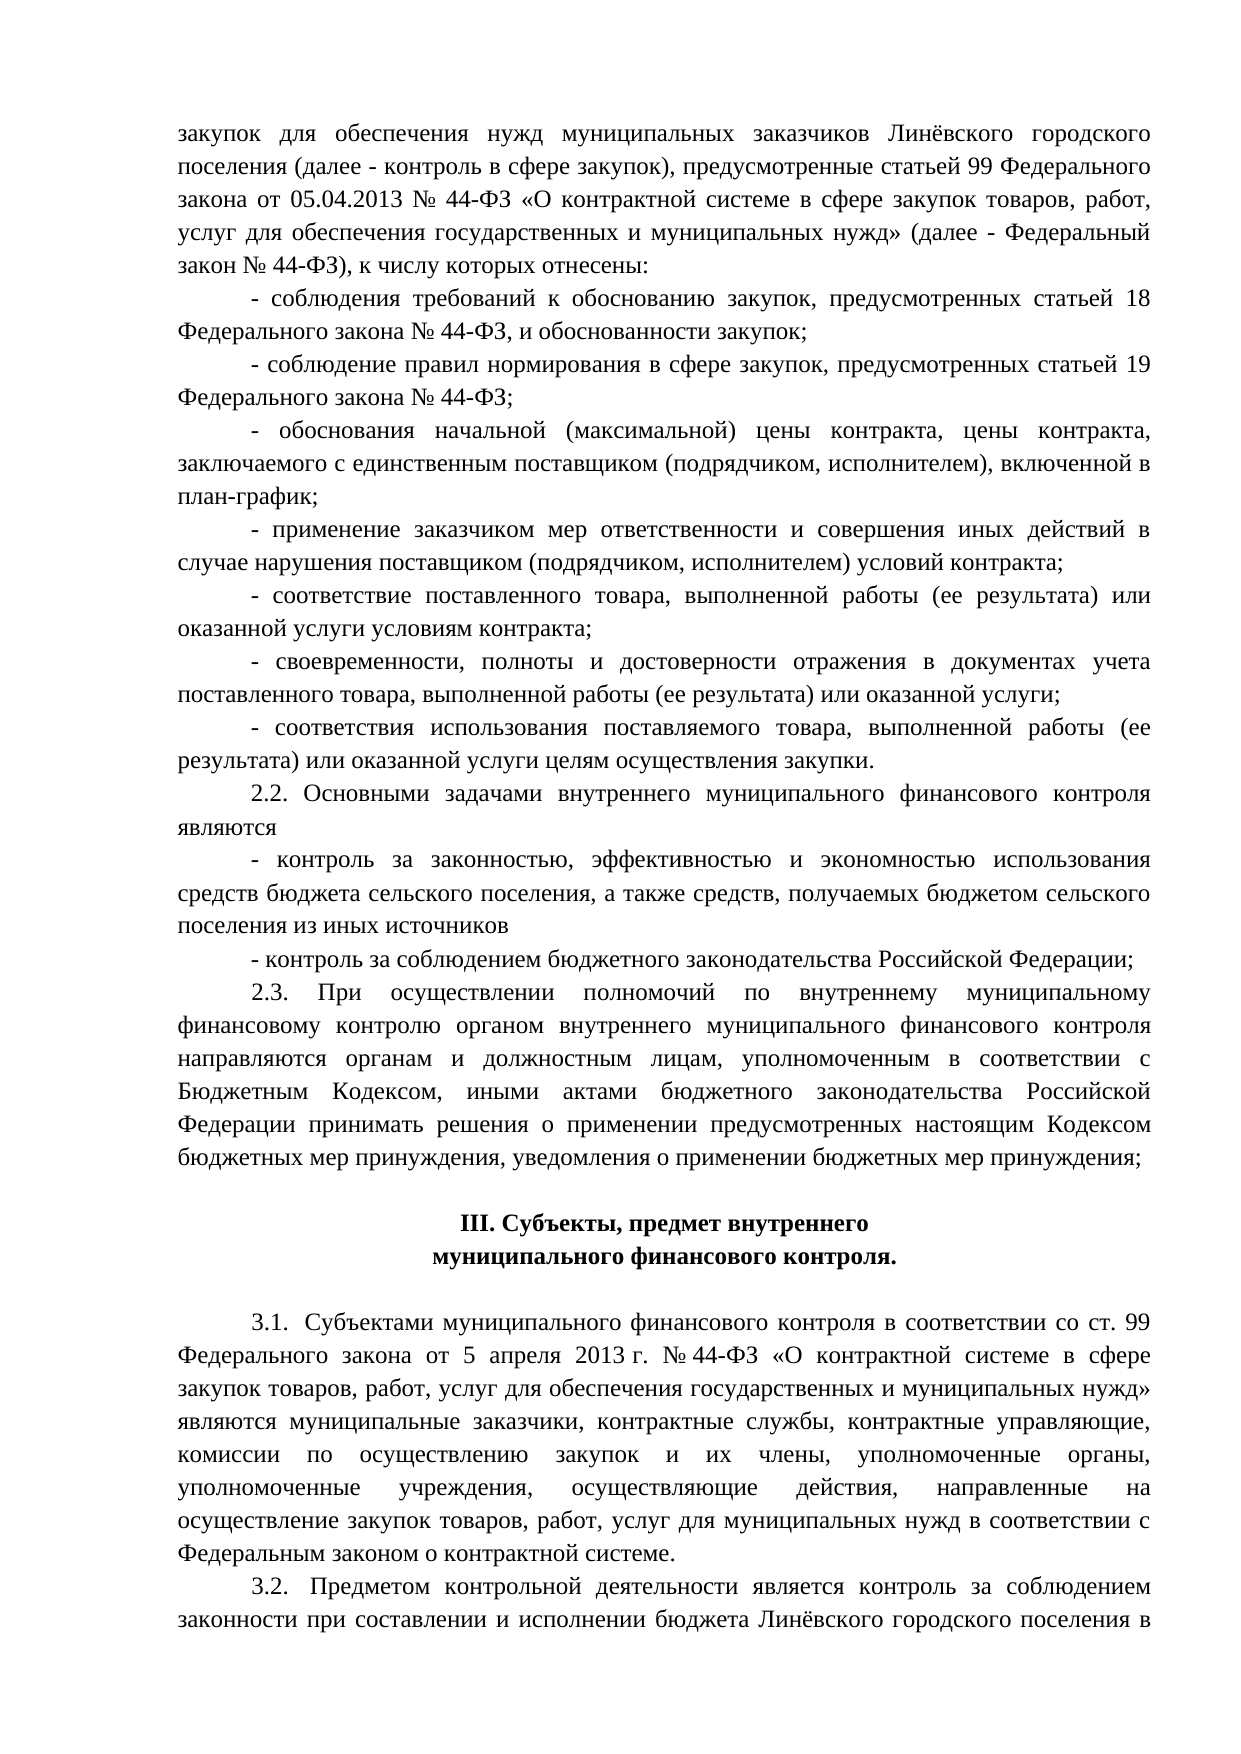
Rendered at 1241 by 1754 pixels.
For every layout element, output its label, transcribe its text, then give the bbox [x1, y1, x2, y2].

text - применение заказчиком мер ответственности и совершения иных действий в случае нарушения поставщиком (подрядчиком, исполнителем) условий контракта; [177, 514, 1152, 576]
text - контроль за соблюдением бюджетного законодательства Российской Федерации; [177, 944, 1152, 972]
text муниципального финансового контроля. [177, 1241, 1152, 1269]
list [177, 1571, 1152, 1633]
text - своевременности, полноты и достоверности отражения в документах учета поставленного товара, выполненной работы (ее результата) или оказанной услуги; [177, 646, 1152, 708]
text - соответствия использования поставляемого товара, выполненной работы (ее результата) или оказанной услуги целям осуществления закупки. [177, 712, 1152, 774]
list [177, 118, 1152, 279]
text - соблюдения требований к обоснованию закупок, предусмотренных статьей 18 Федерального закона № 44-ФЗ, и обоснованности закупок; [177, 283, 1152, 345]
text III. Субъекты, предмет внутреннего [177, 1208, 1152, 1237]
text 2.2. Основными задачами внутреннего муниципального финансового контроля являются [177, 778, 1152, 840]
text 2.3. При осуществлении полномочий по внутреннему муниципальному финансовому контролю органом внутреннего муниципального финансового контроля направляются органам и должностным лицам, уполномоченным в соответствии с Бюджетным Кодексом, иными актами бюджетного законодательства Российской Федерации принимать решения о применении предусмотренных настоящим Кодексом бюджетных мер принуждения, уведомления о применении бюджетных мер принуждения; [177, 977, 1152, 1171]
text - обоснования начальной (максимальной) цены контракта, цены контракта, заключаемого с единственным поставщиком (подрядчиком, исполнителем), включенной в план-график; [177, 415, 1152, 510]
text - соответствие поставленного товара, выполненной работы (ее результата) или оказанной услуги условиям контракта; [177, 580, 1152, 642]
list Субъектами муниципального финансового контроля в соответствии со ст. 99 Федерального закона от 5 апреля 2013 г. № 44-ФЗ «О контрактной системе в сфере закупок товаров, работ, услуг для обеспечения государственных и муниципальных нужд» являются муниципальные заказчики, контрактные службы, контрактные управляющие, комиссии по осуществлению закупок и их члены, уполномоченные органы, уполномоченные учреждения, осуществляющие действия, направленные на осуществление закупок товаров, работ, услуг для муниципальных нужд в соответствии с Федеральным законом о контрактной системе. [177, 1307, 1152, 1567]
text - соблюдение правил нормирования в сфере закупок, предусмотренных статьей 19 Федерального закона № 44-ФЗ; [177, 349, 1152, 411]
text - контроль за законностью, эффективностью и экономностью использования средств бюджета сельского поселения, а также средств, получаемых бюджетом сельского поселения из иных источников [177, 844, 1152, 939]
